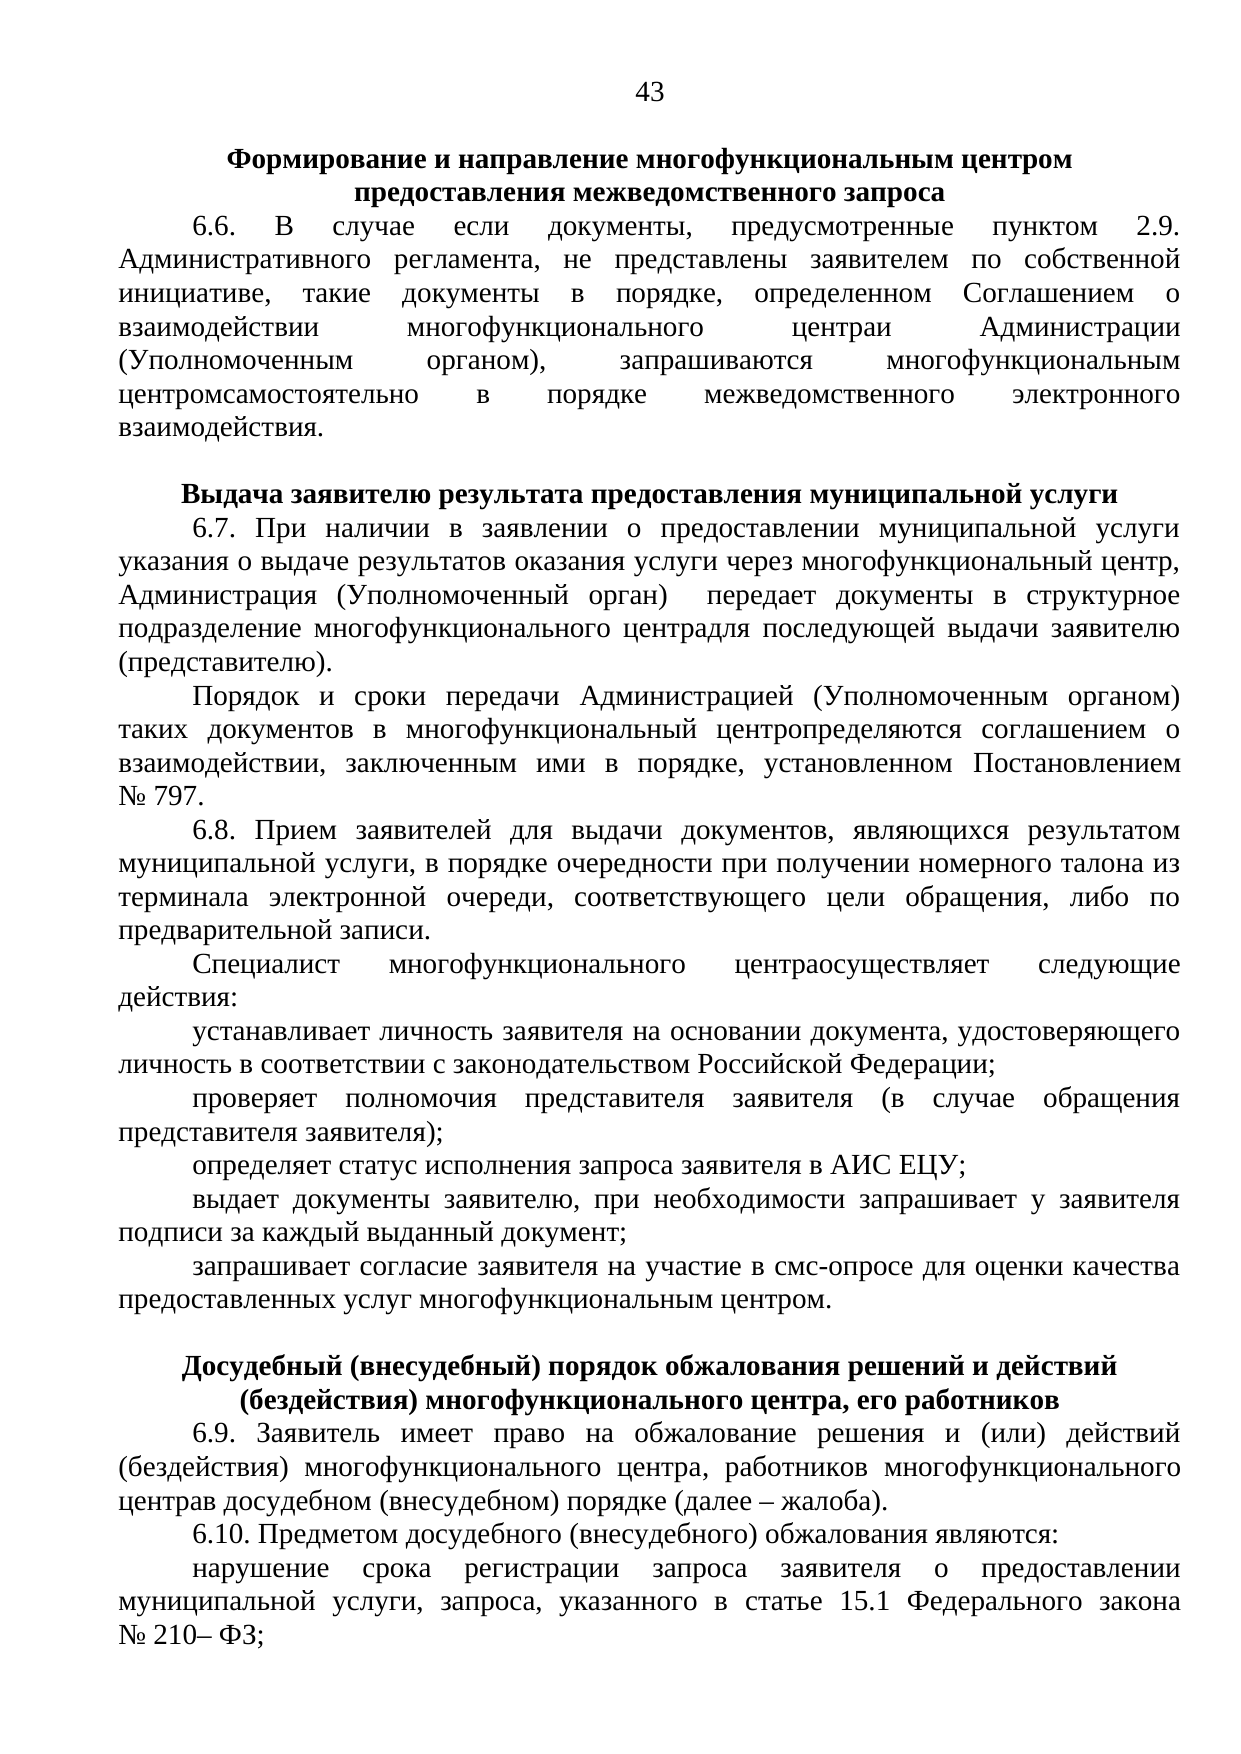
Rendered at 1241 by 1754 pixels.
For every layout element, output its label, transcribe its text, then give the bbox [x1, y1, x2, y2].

text Формирование и направление многофункциональным центром предоставления межведомственного запроса [118, 141, 1181, 208]
text устанавливает личность заявителя на основании документа, удостоверяющего личность в соответствии с законодательством Российской Федерации; [118, 1013, 1181, 1080]
text Порядок и сроки передачи Администрацией (Уполномоченным органом) таких документов в многофункциональный центропределяются соглашением о взаимодействии, заключенным ими в порядке, установленном Постановлением № 797. [118, 678, 1181, 812]
text запрашивает согласие заявителя на участие в смс-опросе для оценки качества предоставленных услуг многофункциональным центром. [118, 1248, 1181, 1315]
text 6.7. При наличии в заявлении о предоставлении муниципальной услуги указания о выдаче результатов оказания услуги через многофункциональный центр, Администрация (Уполномоченный орган) передает документы в структурное подразделение многофункционального центрадля последующей выдачи заявителю (представителю). [118, 510, 1181, 678]
text 6.10. Предметом досудебного (внесудебного) обжалования являются: [118, 1516, 1181, 1550]
text нарушение срока регистрации запроса заявителя о предоставлении муниципальной услуги, запроса, указанного в статье 15.1 Федерального закона № 210– ФЗ; [118, 1550, 1181, 1650]
text определяет статус исполнения запроса заявителя в АИС ЕЦУ; [118, 1147, 1181, 1181]
text 6.9. Заявитель имеет право на обжалование решения и (или) действий (бездействия) многофункционального центра, работников многофункционального центрав досудебном (внесудебном) порядке (далее – жалоба). [118, 1416, 1181, 1516]
text Специалист многофункционального центраосуществляет следующие действия: [118, 946, 1181, 1013]
text Выдача заявителю результата предоставления муниципальной услуги [118, 476, 1181, 510]
text Досудебный (внесудебный) порядок обжалования решений и действий (бездействия) многофункционального центра, его работников [118, 1348, 1181, 1416]
text 6.8. Прием заявителей для выдачи документов, являющихся результатом муниципальной услуги, в порядке очередности при получении номерного талона из терминала электронной очереди, соответствующего цели обращения, либо по предварительной записи. [118, 812, 1181, 946]
text выдает документы заявителю, при необходимости запрашивает у заявителя подписи за каждый выданный документ; [118, 1181, 1181, 1248]
text 6.6. В случае если документы, предусмотренные пунктом 2.9. Административного регламента, не представлены заявителем по собственной инициативе, такие документы в порядке, определенном Соглашением о взаимодействии многофункционального центраи Администрации (Уполномоченным органом), запрашиваются многофункциональным центромсамостоятельно в порядке межведомственного электронного взаимодействия. [118, 208, 1181, 443]
text проверяет полномочия представителя заявителя (в случае обращения представителя заявителя); [118, 1080, 1181, 1147]
